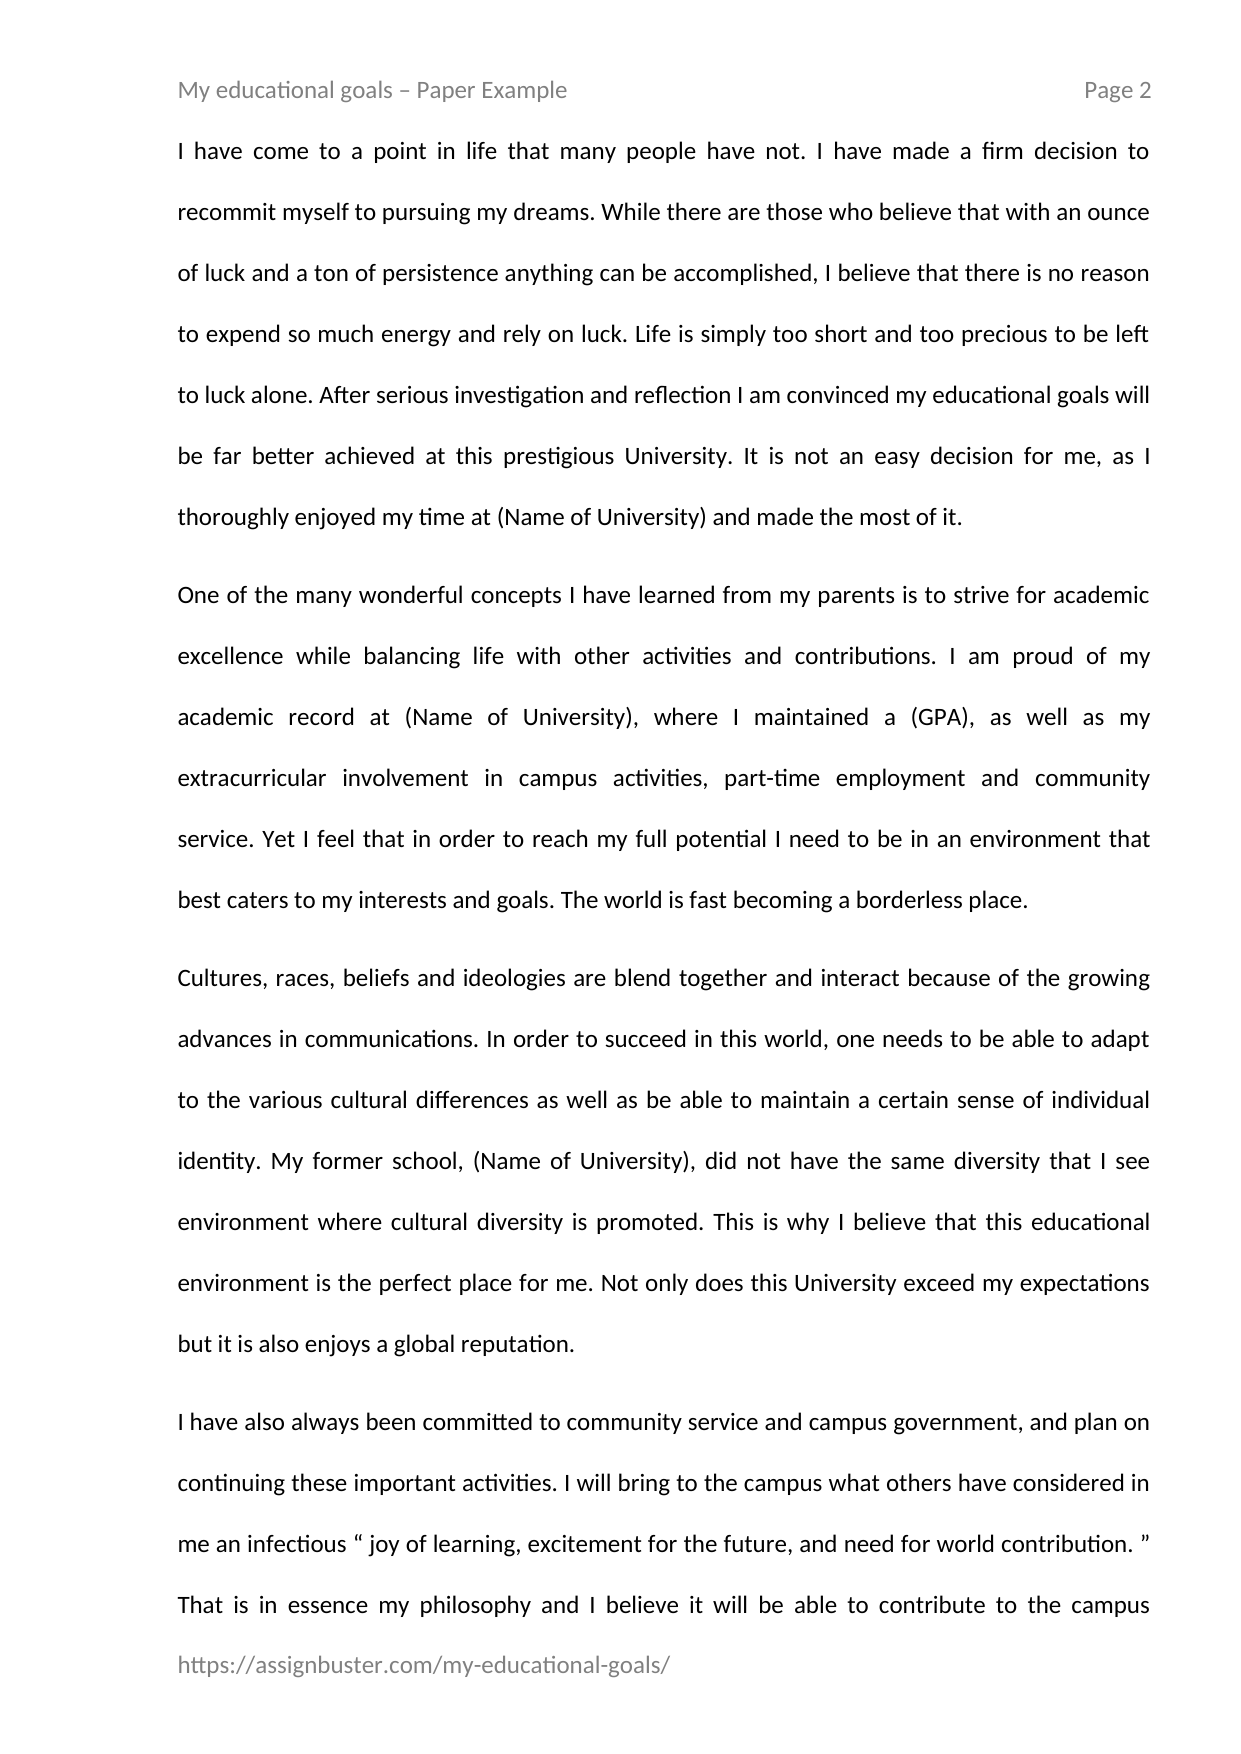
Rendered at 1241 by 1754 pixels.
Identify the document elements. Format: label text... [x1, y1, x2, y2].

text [177, 1406, 1152, 1619]
text I have come to a point in life that many people have not. I have made a firm decision to recommit myself to pursuing my dreams. While there are those who believe that with an ounce of luck and a ton of persistence anything can be accomplished, I believe that there is no reason to expend so much energy and rely on luck. Life is simply too short and too precious to be left to luck alone. After serious investigation and reflection I am convinced my educational goals will be far better achieved at this prestigious University. It is not an easy decision for me, as I thoroughly enjoyed my time at (Name of University) and made the most of it. [177, 135, 1152, 532]
text One of the many wonderful concepts I have learned from my parents is to strive for academic excellence while balancing life with other activities and contributions. I am proud of my academic record at (Name of University), where I maintained a (GPA), as well as my extracurricular involvement in campus activities, part-time employment and community service. Yet I feel that in order to reach my full potential I need to be in an environment that best caters to my interests and goals. The world is fast becoming a borderless place. [177, 579, 1152, 914]
text Cultures, races, beliefs and ideologies are blend together and interact because of the growing advances in communications. In order to succeed in this world, one needs to be able to adapt to the various cultural differences as well as be able to maintain a certain sense of individual identity. My former school, (Name of University), did not have the same diversity that I see environment where cultural diversity is promoted. This is why I believe that this educational environment is the perfect place for me. Not only does this University exceed my expectations but it is also enjoys a global reputation. [177, 962, 1152, 1358]
